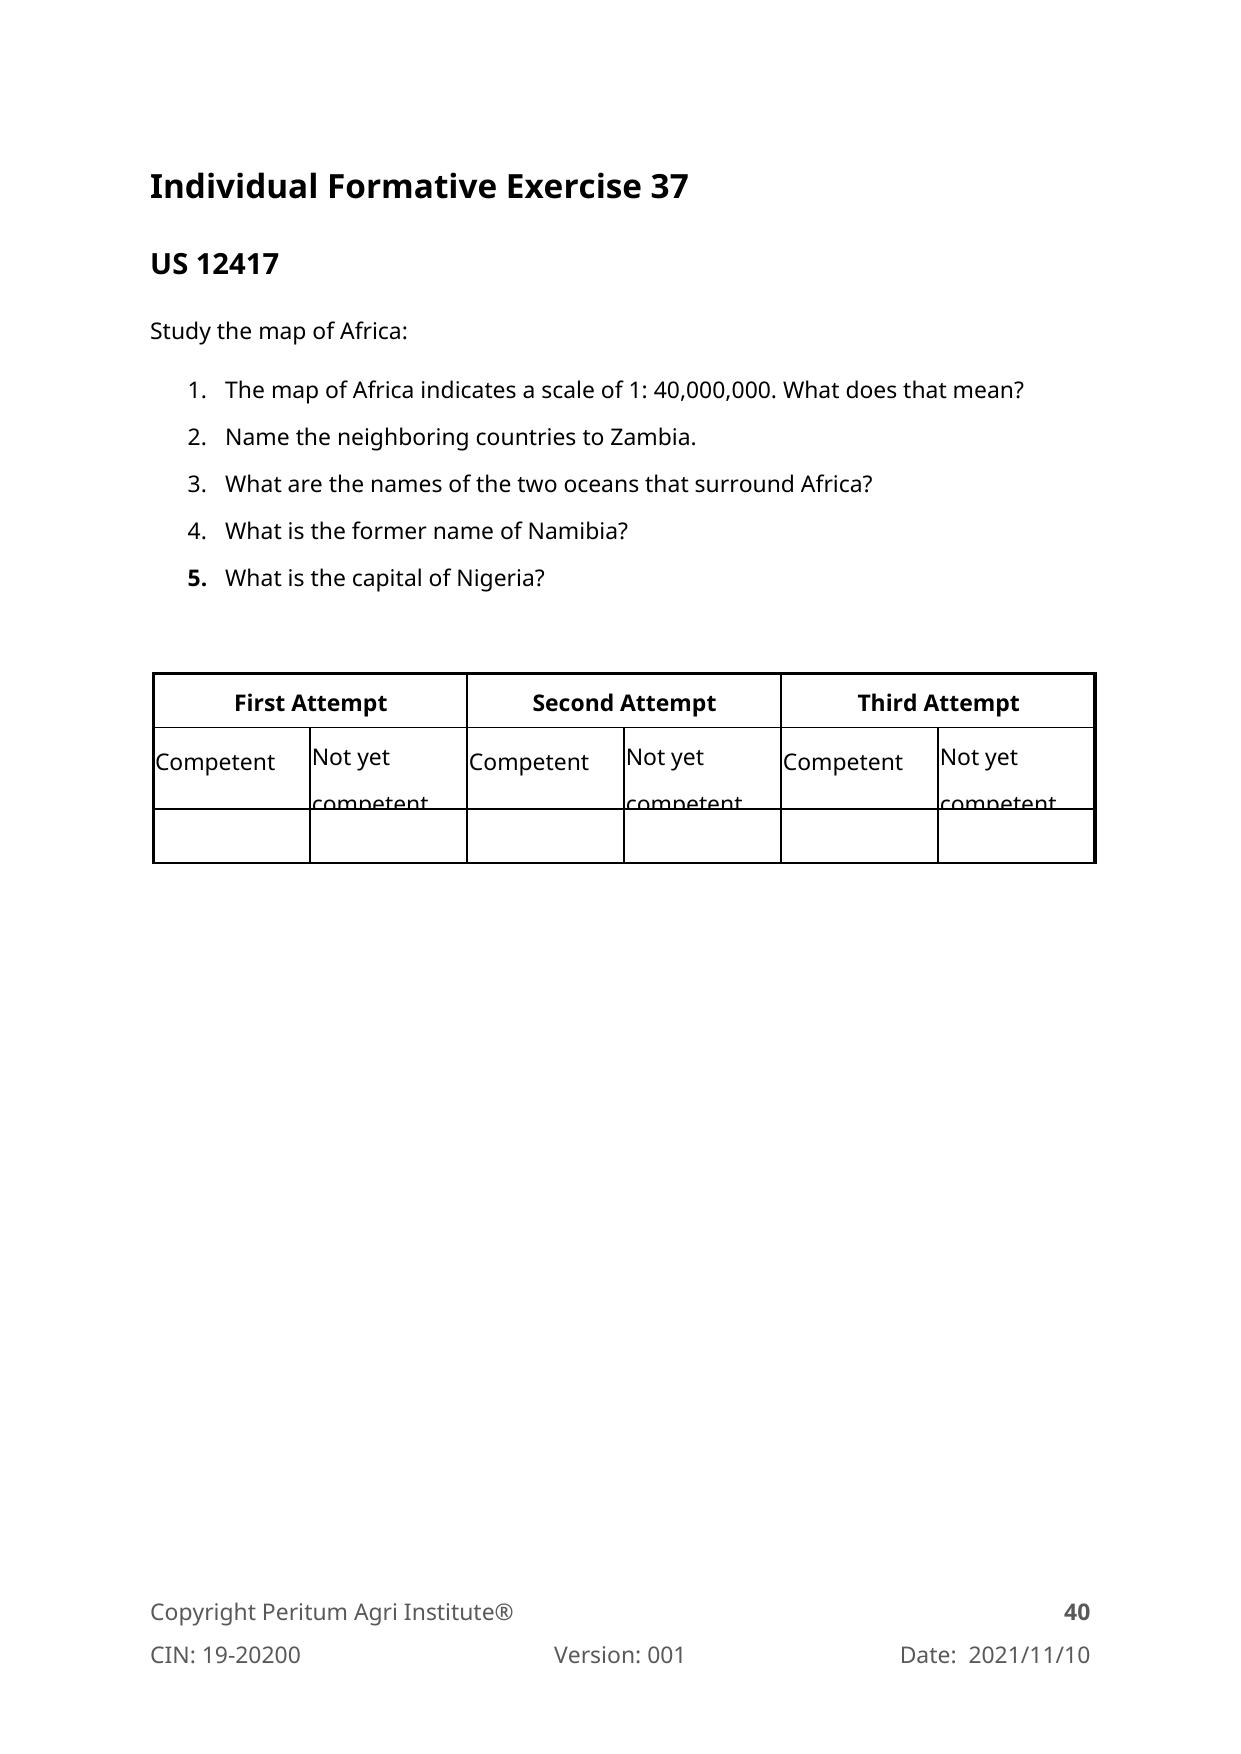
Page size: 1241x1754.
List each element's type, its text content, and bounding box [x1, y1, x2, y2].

list What are the names of the two oceans that surround Africa? [187, 468, 1090, 499]
list What is the capital of Nigeria? [187, 562, 1090, 593]
list The map of Africa indicates a scale of 1: 40,000,000. What does that mean? [187, 374, 1090, 406]
text Study the map of Africa: [150, 315, 1090, 346]
table_cell [782, 810, 937, 862]
list Name the neighboring countries to Zambia. [187, 421, 1090, 453]
table_cell Competent [468, 728, 623, 808]
table_cell Competent [155, 728, 309, 808]
table_cell [311, 810, 466, 862]
table_cell Not yet competent [311, 728, 466, 808]
table_cell [155, 810, 309, 862]
list What is the former name of Namibia? [187, 515, 1090, 546]
table_header Third Attempt [782, 675, 1093, 727]
table_header Second Attempt [468, 675, 780, 727]
table_cell [468, 810, 623, 862]
table_cell [625, 810, 780, 862]
table_cell Not yet competent [625, 728, 780, 808]
subtitle US 12417 [150, 243, 1090, 283]
subtitle Individual Formative Exercise 37 [150, 162, 1090, 208]
table_header First Attempt [155, 675, 466, 727]
table_cell Not yet competent [939, 728, 1093, 808]
table_cell [939, 810, 1093, 862]
table_cell Competent [782, 728, 937, 808]
